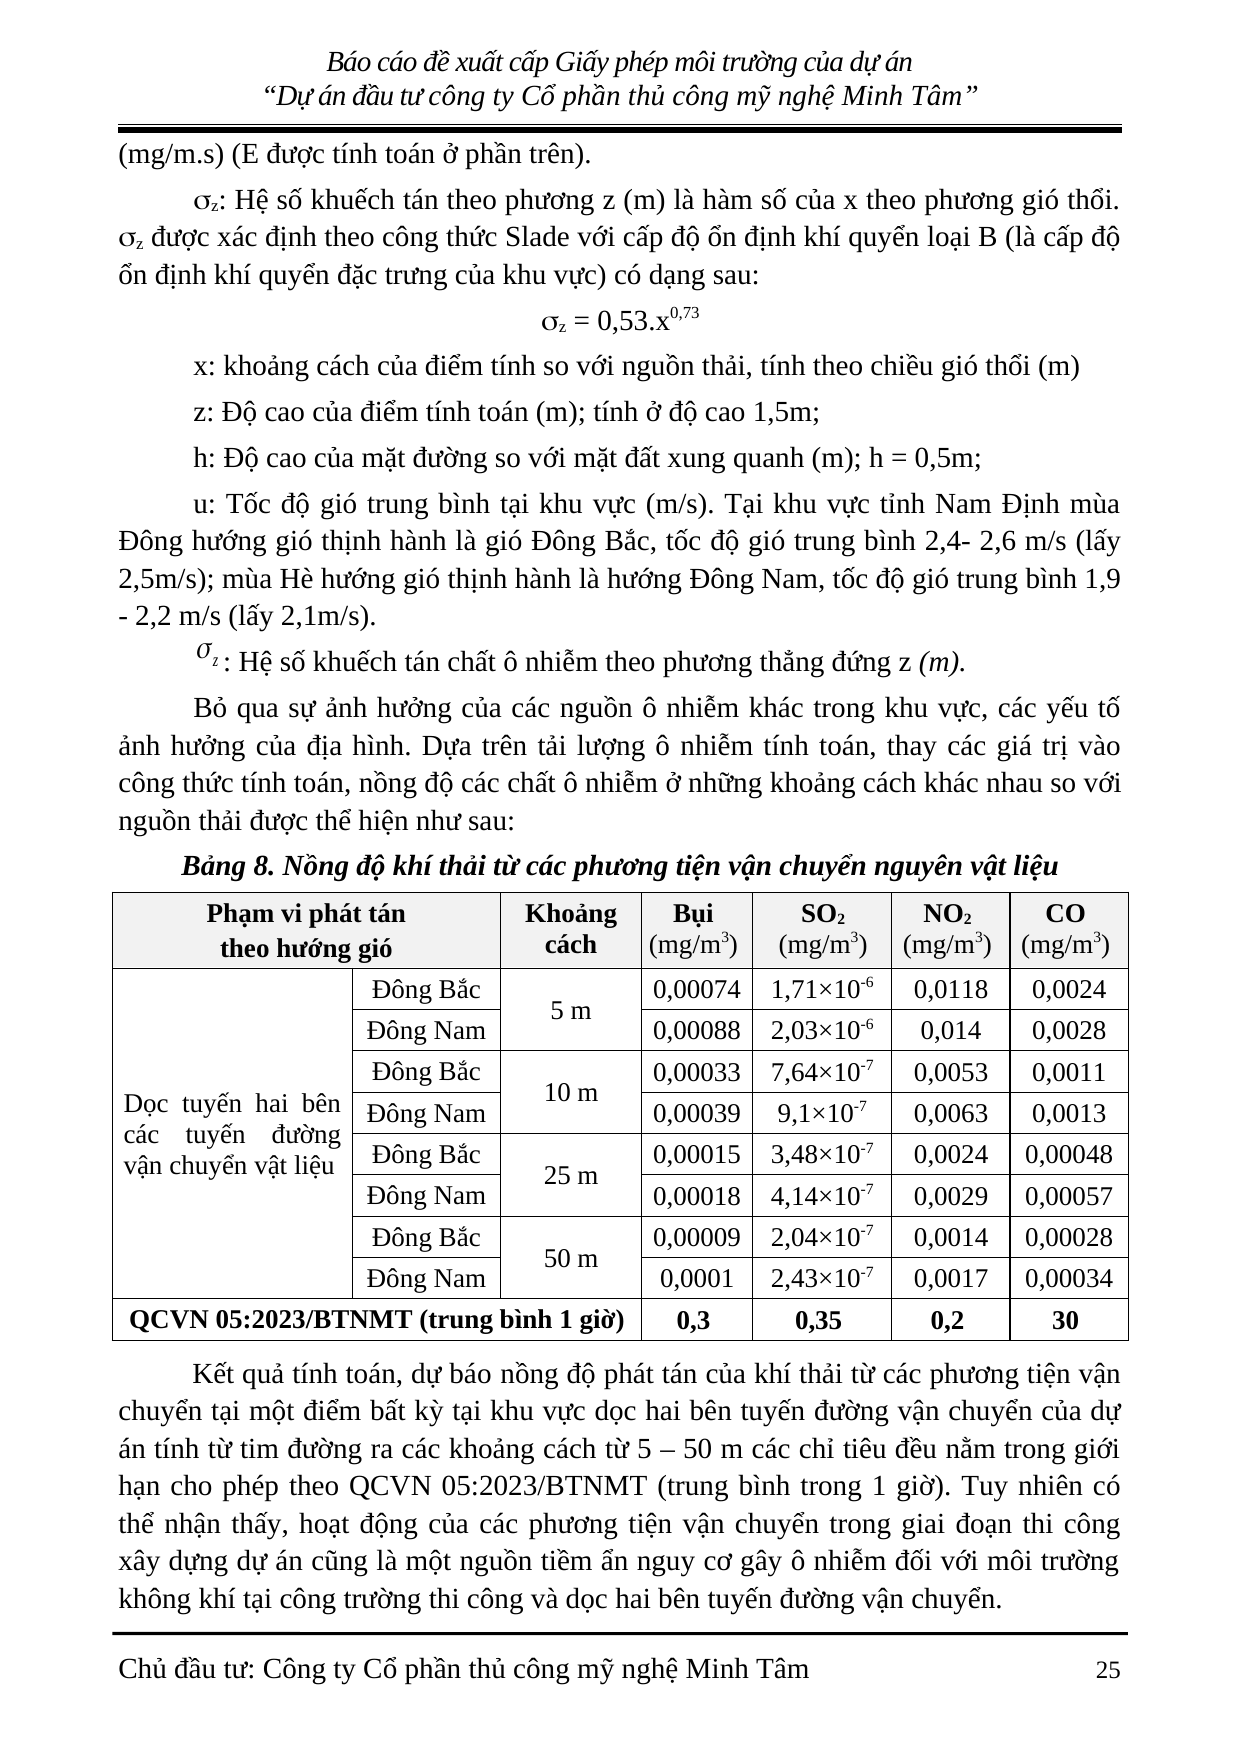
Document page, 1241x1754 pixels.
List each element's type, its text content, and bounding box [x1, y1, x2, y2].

table_cell 0,00039 [642, 1093, 752, 1133]
table_cell 0,0024 [1011, 969, 1128, 1009]
table_cell 0,2 [892, 1299, 1009, 1340]
table_cell 50 m [501, 1217, 641, 1298]
table_cell 2,03×10-6 [753, 1010, 891, 1050]
table_cell 9,1×10-7 [753, 1093, 891, 1133]
table_cell 0,014 [892, 1010, 1009, 1050]
table_cell 3,48×10-7 [753, 1134, 891, 1174]
table_cell 2,43×10-7 [753, 1258, 891, 1298]
table_cell Đông Nam [353, 1093, 500, 1133]
text h: Độ cao của mặt đường so với mặt đất xung quanh (m); h = 0,5m; [118, 437, 1122, 475]
table_header CO (mg/m3) [1011, 893, 1128, 967]
table_header SO2 (mg/m3) [753, 893, 891, 967]
text z = 0,53.x0,73 [118, 300, 1122, 337]
table_cell Đông Bắc [353, 1217, 500, 1257]
table_cell 4,14×10-7 [753, 1175, 891, 1216]
table_cell Đông Bắc [353, 969, 500, 1009]
text Bảng 8. Nồng độ khí thải từ các phương tiện vận chuyển nguyên vật liệu [118, 846, 1122, 883]
table_cell Dọc tuyến hai bên các tuyến đường vận chuyển vật liệu [113, 969, 352, 1298]
table_cell 0,00034 [1011, 1258, 1128, 1298]
table_cell 0,00033 [642, 1051, 752, 1092]
table_cell Đông Nam [353, 1175, 500, 1216]
table_cell 0,3 [642, 1299, 752, 1340]
table_cell 30 [1011, 1299, 1128, 1340]
table_cell 5 m [501, 969, 641, 1050]
table_cell 0,0118 [892, 969, 1009, 1009]
table_cell 0,0028 [1011, 1010, 1128, 1050]
table_cell 0,00028 [1011, 1217, 1128, 1257]
table_cell 0,00018 [642, 1175, 752, 1216]
table_cell 0,0017 [892, 1258, 1009, 1298]
table_cell 0,0053 [892, 1051, 1009, 1092]
table_cell 0,00074 [642, 969, 752, 1009]
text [118, 133, 1122, 171]
table_cell 0,00088 [642, 1010, 752, 1050]
table_header Khoảng cách [501, 893, 641, 967]
text z: Độ cao của điểm tính toán (m); tính ở độ cao 1,5m; [118, 392, 1122, 429]
table_header Phạm vi phát tán theo hướng gió [113, 893, 500, 967]
table_cell Đông Nam [353, 1010, 500, 1050]
table_cell 0,0029 [892, 1175, 1009, 1216]
table_cell 0,0011 [1011, 1051, 1128, 1092]
table_header Bụi (mg/m3) [642, 893, 752, 967]
table_cell 0,0014 [892, 1217, 1009, 1257]
table_cell 7,64×10-7 [753, 1051, 891, 1092]
table_cell 2,04×10-7 [753, 1217, 891, 1257]
table_cell 0,00009 [642, 1217, 752, 1257]
table_cell 0,00048 [1011, 1134, 1128, 1174]
table_cell 0,00057 [1011, 1175, 1128, 1216]
table_cell 0,0013 [1011, 1093, 1128, 1133]
text x: khoảng cách của điểm tính so với nguồn thải, tính theo chiều gió thổi (m) [118, 346, 1122, 383]
text u: Tốc độ gió trung bình tại khu vực (m/s). Tại khu vực tỉnh Nam Định mùa Đông hướng gió thịnh hành là gió Đông Bắc, tốc độ gió trung bình 2,4- 2,6 m/s (lấy 2,5m/s); mùa Hè hướng gió thịnh hành là hướng Đông Nam, tốc độ gió trung bình 1,9 - 2,2 m/s (lấy 2,1m/s). [118, 483, 1122, 633]
table_cell 25 m [501, 1134, 641, 1216]
text Kết quả tính toán, dự báo nồng độ phát tán của khí thải từ các phương tiện vận chuyển tại một điểm bất kỳ tại khu vực dọc hai bên tuyến đường vận chuyển của dự án tính từ tim đường ra các khoảng cách từ 5 – 50 m các chỉ tiêu đều nằm trong giới hạn cho phép theo QCVN 05:2023/BTNMT (trung bình trong 1 giờ). Tuy nhiên có thể nhận thấy, hoạt động của các phương tiện vận chuyển trong giai đoạn thi công xây dựng dự án cũng là một nguồn tiềm ẩn nguy cơ gây ô nhiễm đối với môi trường không khí tại công trường thi công và dọc hai bên tuyến đường vận chuyển. [118, 1353, 1122, 1616]
table_cell Đông Bắc [353, 1134, 500, 1174]
table_cell Đông Bắc [353, 1051, 500, 1092]
table_cell 0,0001 [642, 1258, 752, 1298]
table_cell QCVN 05:2023/BTNMT (trung bình 1 giờ) [113, 1299, 641, 1340]
table_header NO2 (mg/m3) [892, 893, 1009, 967]
text : Hệ số khuếch tán chất ô nhiễm theo phương thẳng đứng z (m). [118, 642, 1122, 679]
table_cell 0,0063 [892, 1093, 1009, 1133]
table_cell 1,71×10-6 [753, 969, 891, 1009]
table_cell 0,00015 [642, 1134, 752, 1174]
table_cell Đông Nam [353, 1258, 500, 1298]
text Bỏ qua sự ảnh hưởng của các nguồn ô nhiễm khác trong khu vực, các yếu tố ảnh hưởng của địa hình. Dựa trên tải lượng ô nhiễm tính toán, thay các giá trị vào công thức tính toán, nồng độ các chất ô nhiễm ở những khoảng cách khác nhau so với nguồn thải được thể hiện như sau: [118, 687, 1122, 837]
table_cell 0,35 [753, 1299, 891, 1340]
text z: Hệ số khuếch tán theo phương z (m) là hàm số của x theo phương gió thổi. z được xác định theo công thức Slade với cấp độ ổn định khí quyển loại B (là cấp độ ổn định khí quyển đặc trưng của khu vực) có dạng sau: [118, 179, 1122, 292]
table_cell 0,0024 [892, 1134, 1009, 1174]
table_cell 10 m [501, 1051, 641, 1133]
